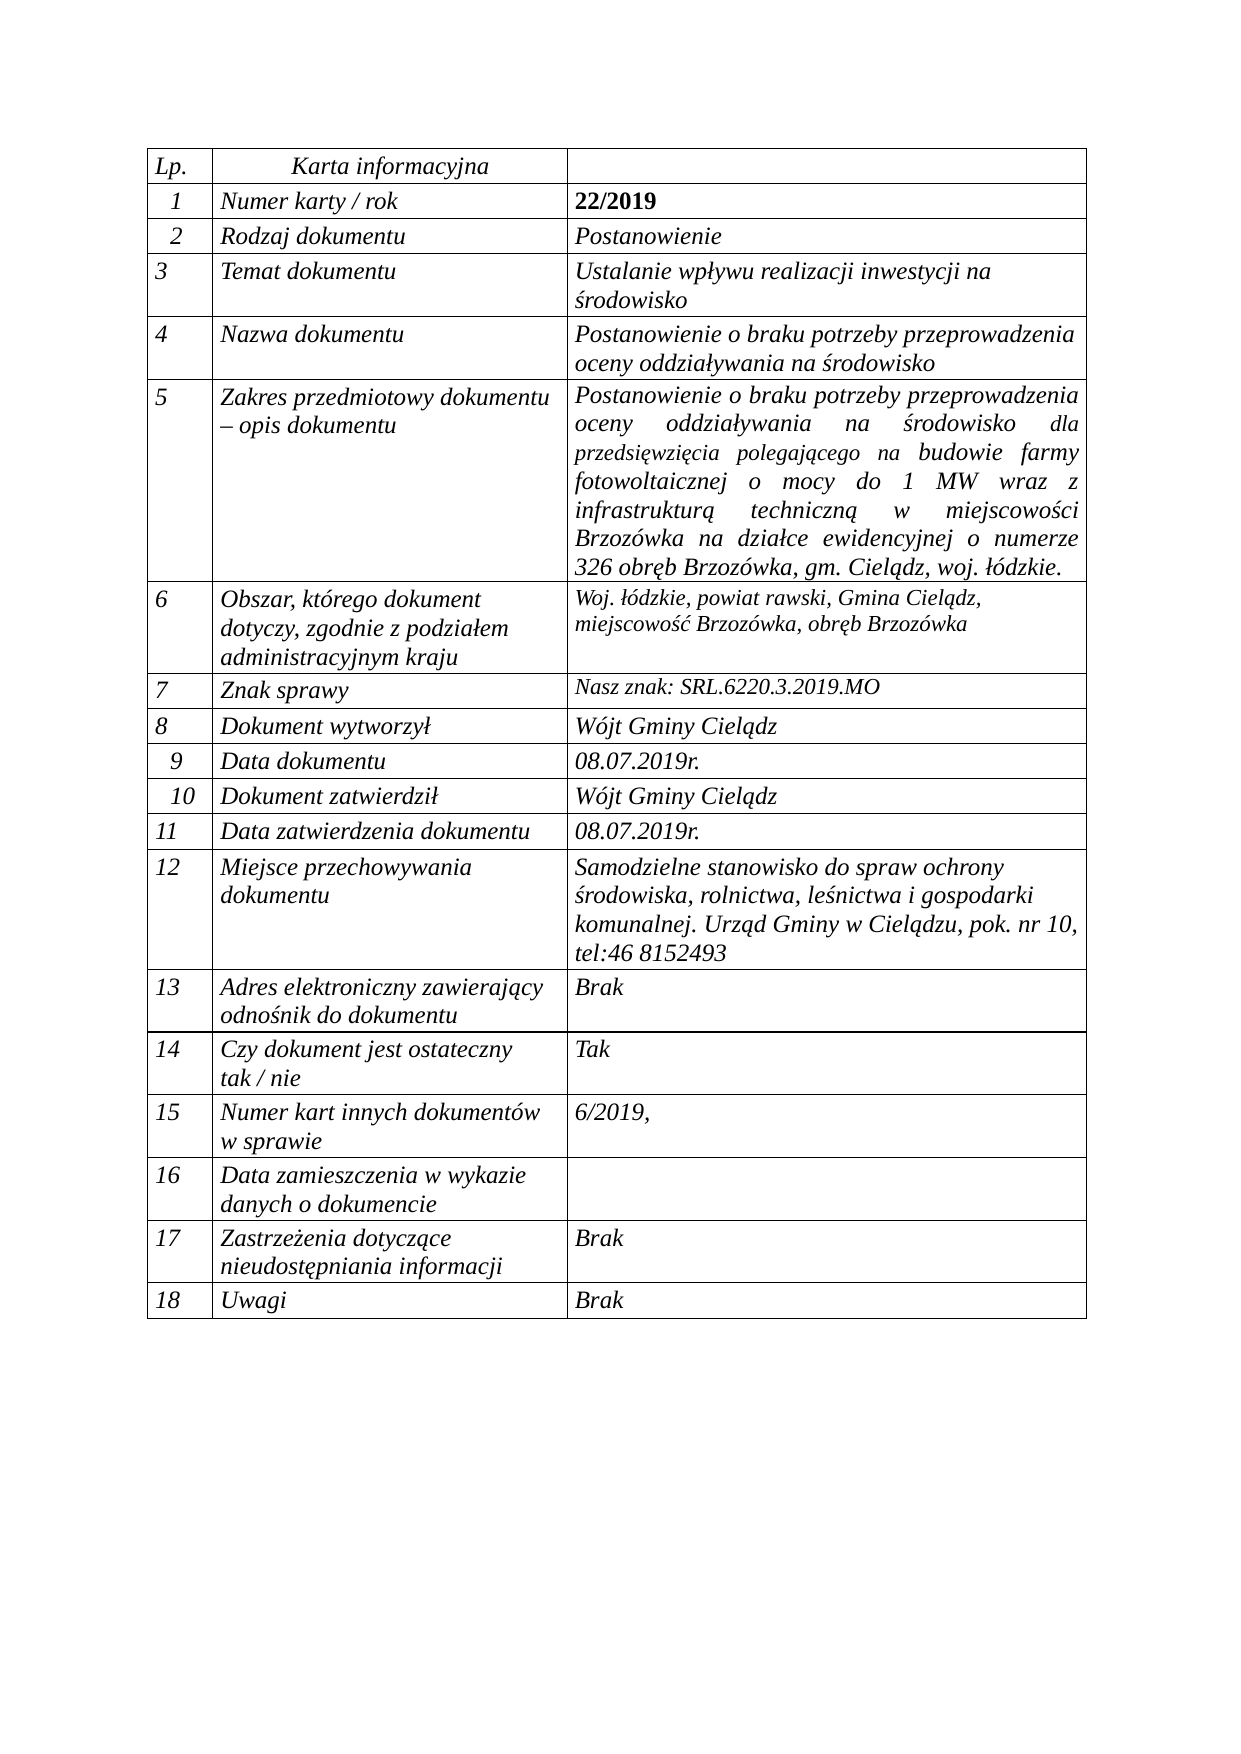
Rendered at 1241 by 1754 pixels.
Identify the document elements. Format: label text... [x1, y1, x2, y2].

table_cell Woj. łódzkie, powiat rawski, Gmina Cielądz, miejscowość Brzozówka, obręb Brzozówka [568, 582, 1086, 672]
table_cell Postanowienie o braku potrzeby przeprowadzenia oceny oddziaływania na środowisko dla przedsięwzięcia polegającego na budowie farmy fotowoltaicznej o mocy do 1 MW wraz z infrastrukturą techniczną w miejscowości Brzozówka na działce ewidencyjnej o numerze 326 obręb Brzozówka, gm. Cielądz, woj. łódzkie. [568, 380, 1086, 581]
table_cell Zakres przedmiotowy dokumentu – opis dokumentu [213, 380, 567, 581]
table_cell 9 [148, 744, 212, 778]
table_cell Nazwa dokumentu [213, 317, 567, 379]
table_header Karta informacyjna [213, 149, 567, 183]
table_cell 18 [148, 1283, 212, 1317]
table_cell 6/2019, [568, 1095, 1086, 1157]
table_cell 13 [148, 970, 212, 1031]
table_cell Brak [568, 1283, 1086, 1317]
table_cell Ustalanie wpływu realizacji inwestycji na środowisko [568, 254, 1086, 316]
table_cell Data dokumentu [213, 744, 567, 778]
table_cell Uwagi [213, 1283, 567, 1317]
table_cell 2 [148, 219, 212, 253]
table_cell Numer karty / rok [213, 184, 567, 218]
table_cell 14 [148, 1033, 212, 1094]
table_header [568, 149, 1086, 183]
table_cell 8 [148, 709, 212, 743]
table_cell Dokument wytworzył [213, 709, 567, 743]
table_cell 7 [148, 674, 212, 708]
table_cell Czy dokument jest ostateczny tak / nie [213, 1033, 567, 1094]
table_cell Obszar, którego dokument dotyczy, zgodnie z podziałem administracyjnym kraju [213, 582, 567, 672]
table_cell 10 [148, 779, 212, 813]
table_cell 5 [148, 380, 212, 581]
table_cell [568, 1158, 1086, 1219]
table_cell Nasz znak: SRL.6220.3.2019.MO [568, 674, 1086, 708]
table_cell Brak [568, 1221, 1086, 1282]
table_cell 11 [148, 814, 212, 848]
table_cell Postanowienie [568, 219, 1086, 253]
table_cell 4 [148, 317, 212, 379]
table_cell Miejsce przechowywania dokumentu [213, 850, 567, 969]
table_cell 12 [148, 850, 212, 969]
table_cell Adres elektroniczny zawierający odnośnik do dokumentu [213, 970, 567, 1031]
table_cell 15 [148, 1095, 212, 1157]
table_cell Rodzaj dokumentu [213, 219, 567, 253]
table_cell 3 [148, 254, 212, 316]
table_cell 17 [148, 1221, 212, 1282]
table_cell 1 [148, 184, 212, 218]
table_cell Numer kart innych dokumentów w sprawie [213, 1095, 567, 1157]
table_cell Temat dokumentu [213, 254, 567, 316]
table_cell 08.07.2019r. [568, 744, 1086, 778]
table_cell Postanowienie o braku potrzeby przeprowadzenia oceny oddziaływania na środowisko [568, 317, 1086, 379]
table_cell Wójt Gminy Cielądz [568, 709, 1086, 743]
table_cell Data zamieszczenia w wykazie danych o dokumencie [213, 1158, 567, 1219]
table_cell Tak [568, 1033, 1086, 1094]
table_cell Samodzielne stanowisko do spraw ochrony środowiska, rolnictwa, leśnictwa i gospodarki komunalnej. Urząd Gminy w Cielądzu, pok. nr 10, tel:46 8152493 [568, 850, 1086, 969]
table_cell Brak [568, 970, 1086, 1031]
table_cell 08.07.2019r. [568, 814, 1086, 848]
table_cell 6 [148, 582, 212, 672]
table_cell Zastrzeżenia dotyczące nieudostępniania informacji [213, 1221, 567, 1282]
table_header Lp. [148, 149, 212, 183]
table_cell Data zatwierdzenia dokumentu [213, 814, 567, 848]
table_cell 16 [148, 1158, 212, 1219]
table_cell Znak sprawy [213, 674, 567, 708]
table_cell Dokument zatwierdził [213, 779, 567, 813]
table_cell 22/2019 [568, 184, 1086, 218]
table_cell Wójt Gminy Cielądz [568, 779, 1086, 813]
